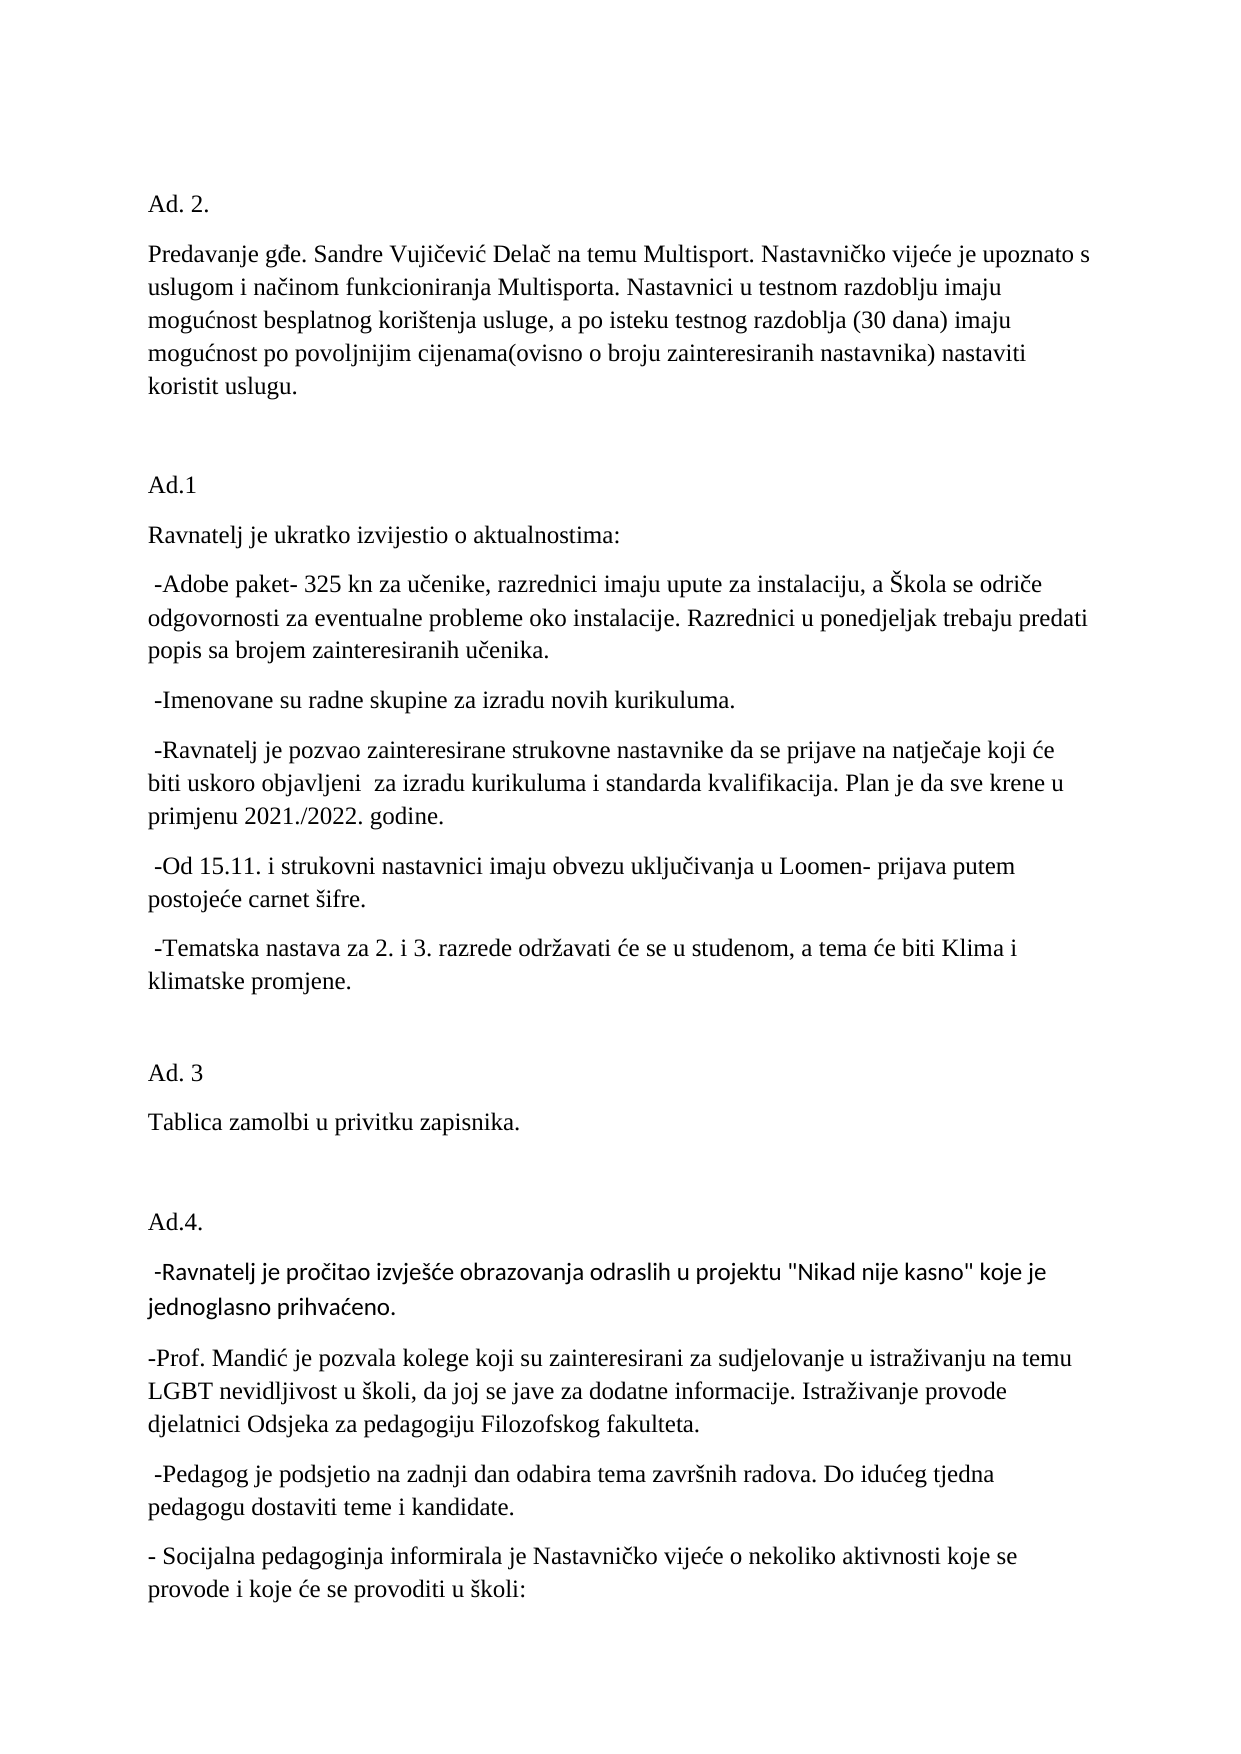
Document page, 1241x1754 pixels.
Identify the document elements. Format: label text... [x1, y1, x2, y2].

text - Socijalna pedagoginja informirala je Nastavničko vijeće o nekoliko aktivnosti koje se provode i koje će se provoditi u školi: [148, 1541, 1093, 1603]
text -Ravnatelj je pročitao izvješće obrazovanja odraslih u projektu "Nikad nije kasno" koje je jednoglasno prihvaćeno. [148, 1256, 1093, 1322]
text -Tematska nastava za 2. i 3. razrede održavati će se u studenom, a tema će biti Klima i klimatske promjene. [148, 933, 1093, 995]
text Predavanje gđe. Sandre Vujičević Delač na temu Multisport. Nastavničko vijeće je upoznato s uslugom i načinom funkcioniranja Multisporta. Nastavnici u testnom razdoblju imaju mogućnost besplatnog korištenja usluge, a po isteku testnog razdoblja (30 dana) imaju mogućnost po povoljnijim cijenama(ovisno o broju zainteresiranih nastavnika) nastaviti koristit uslugu. [148, 239, 1093, 399]
text Ad. 3 [148, 1058, 1093, 1086]
text -Ravnatelj je pozvao zainteresirane strukovne nastavnike da se prijave na natječaje koji će biti uskoro objavljeni za izradu kurikuluma i standarda kvalifikacija. Plan je da sve krene u primjenu 2021./2022. godine. [148, 735, 1093, 830]
text Ravnatelj je ukratko izvijestio o aktualnostima: [148, 520, 1093, 549]
text Ad.4. [148, 1207, 1093, 1235]
text Ad.1 [148, 470, 1093, 499]
text Ad. 2. [148, 189, 1093, 218]
text -Od 15.11. i strukovni nastavnici imaju obvezu uključivanja u Loomen- prijava putem postojeće carnet šifre. [148, 851, 1093, 912]
text -Prof. Mandić je pozvala kolege koji su zainteresirani za sudjelovanje u istraživanju na temu LGBT nevidljivost u školi, da joj se jave za dodatne informacije. Istraživanje provode djelatnici Odsjeka za pedagogiju Filozofskog fakulteta. [148, 1343, 1093, 1438]
text -Adobe paket- 325 kn za učenike, razrednici imaju upute za instalaciju, a Škola se odriče odgovornosti za eventualne probleme oko instalacije. Razrednici u ponedjeljak trebaju predati popis sa brojem zainteresiranih učenika. [148, 569, 1093, 664]
text -Pedagog je podsjetio na zadnji dan odabira tema završnih radova. Do idućeg tjedna pedagogu dostaviti teme i kandidate. [148, 1459, 1093, 1521]
text Tablica zamolbi u privitku zapisnika. [148, 1107, 1093, 1136]
text -Imenovane su radne skupine za izradu novih kurikuluma. [148, 685, 1093, 714]
